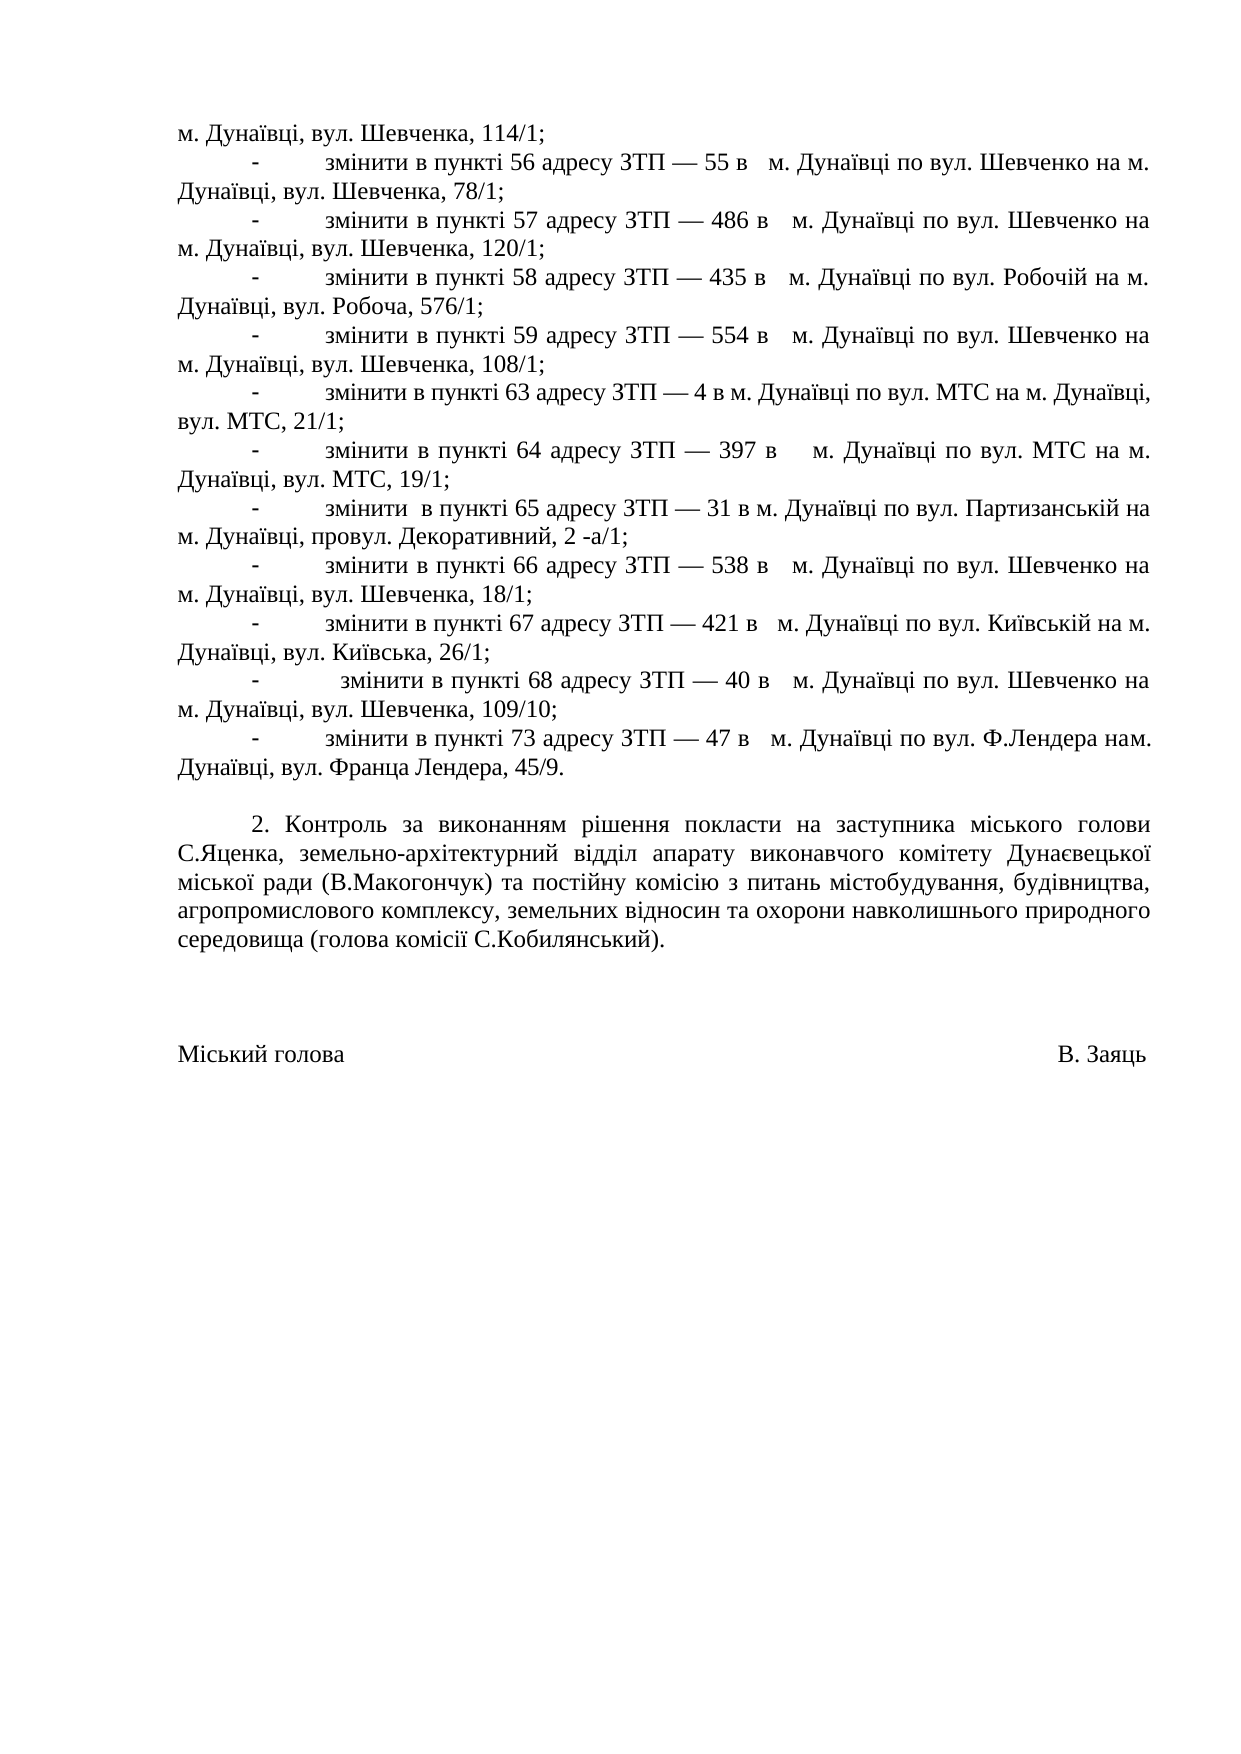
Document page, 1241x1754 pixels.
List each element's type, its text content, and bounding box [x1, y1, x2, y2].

list змінити в пункті 64 адресу ЗТП — 397 в м. Дунаївці по вул. МТС на м. Дунаївці, вул. МТС, 19/1; [177, 435, 1152, 493]
text 2. Контроль за виконанням рішення покласти на заступника міського голови С.Яценка, земельно-архітектурний відділ апарату виконавчого комітету Дунаєвецької міської ради (В.Макогончук) та постійну комісію з питань містобудування, будівництва, агропромислового комплексу, земельних відносин та охорони навколишнього природного середовища (голова комісії С.Кобилянський). [177, 809, 1152, 953]
list змінити в пункті 56 адресу ЗТП — 55 в м. Дунаївці по вул. Шевченко на м. Дунаївці, вул. Шевченка, 78/1; [177, 147, 1152, 204]
list змінити в пункті 59 адресу ЗТП — 554 в м. Дунаївці по вул. Шевченко на м. Дунаївці, вул. Шевченка, 108/1; [177, 320, 1152, 377]
list змінити в пункті 68 адресу ЗТП — 40 в м. Дунаївці по вул. Шевченко на м. Дунаївці, вул. Шевченка, 109/10; [177, 665, 1152, 723]
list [177, 118, 1152, 147]
list змінити в пункті 58 адресу ЗТП — 435 в м. Дунаївці по вул. Робочій на м. Дунаївці, вул. Робоча, 576/1; [177, 262, 1152, 320]
list змінити в пункті 65 адресу ЗТП — 31 в м. Дунаївці по вул. Партизанській на м. Дунаївці, провул. Декоративний, 2 -а/1; [177, 493, 1152, 550]
list змінити в пункті 66 адресу ЗТП — 538 в м. Дунаївці по вул. Шевченко на м. Дунаївці, вул. Шевченка, 18/1; [177, 550, 1152, 608]
list змінити в пункті 57 адресу ЗТП — 486 в м. Дунаївці по вул. Шевченко на м. Дунаївці, вул. Шевченка, 120/1; [177, 204, 1152, 262]
list змінити в пункті 63 адресу ЗТП — 4 в м. Дунаївці по вул. МТС на м. Дунаївці, вул. МТС, 21/1; [177, 377, 1152, 435]
list змінити в пункті 73 адресу ЗТП — 47 в м. Дунаївці по вул. Ф.Лендера нам. Дунаївці, вул. Франца Лендера, 45/9. [177, 723, 1152, 781]
text Міський голова В. Заяць [177, 1039, 1152, 1068]
list змінити в пункті 67 адресу ЗТП — 421 в м. Дунаївці по вул. Київській на м. Дунаївці, вул. Київська, 26/1; [177, 608, 1152, 665]
